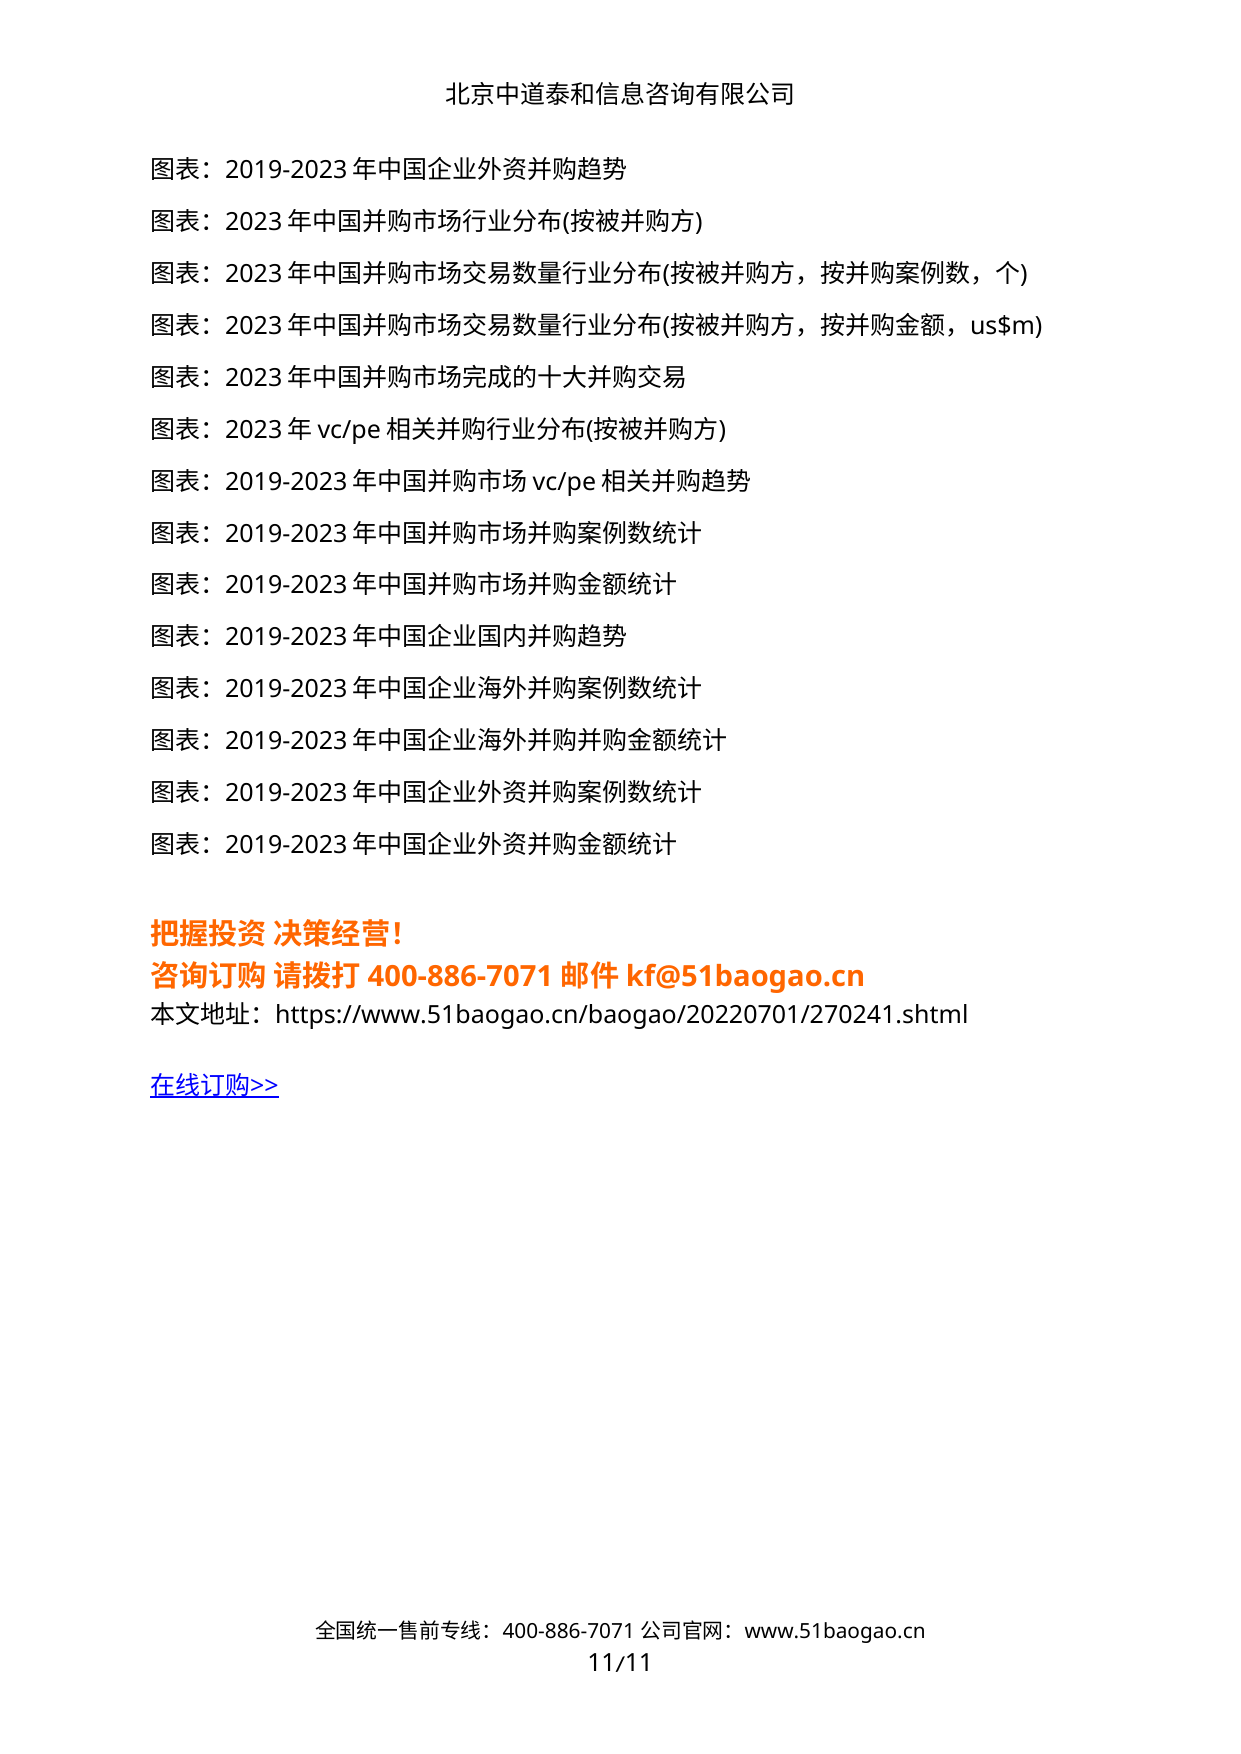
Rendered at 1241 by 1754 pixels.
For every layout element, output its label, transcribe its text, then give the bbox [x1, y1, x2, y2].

text 图表：2019-2023年中国企业海外并购案例数统计 [150, 669, 1090, 705]
text 图表：2023年中国并购市场交易数量行业分布(按被并购方，按并购金额，us$m) [150, 306, 1090, 342]
text 图表：2019-2023年中国企业国内并购趋势 [150, 617, 1090, 653]
text 图表：2023年中国并购市场行业分布(按被并购方) [150, 202, 1090, 238]
text 图表：2019-2023年中国并购市场并购案例数统计 [150, 513, 1090, 549]
text 图表：2023年中国并购市场交易数量行业分布(按被并购方，按并购案例数，个) [150, 254, 1090, 290]
text 图表：2023年vc/pe相关并购行业分布(按被并购方) [150, 409, 1090, 446]
text 图表：2019-2023年中国并购市场并购金额统计 [150, 565, 1090, 601]
text 把握投资 决策经营！咨询订购 请拨打 400-886-7071 邮件 kf@51baogao.cn本文地址：https://www.51baogao.cn/baogao/20220701/270241.shtml [150, 876, 1090, 1031]
text 图表：2019-2023年中国企业海外并购并购金额统计 [150, 721, 1090, 757]
text 在线订购>> [150, 1031, 1090, 1102]
text 图表：2023年中国并购市场完成的十大并购交易 [150, 357, 1090, 394]
text 图表：2019-2023年中国企业外资并购金额统计 [150, 824, 1090, 861]
text 图表：2019-2023年中国并购市场vc/pe相关并购趋势 [150, 461, 1090, 497]
text 图表：2019-2023年中国企业外资并购趋势 [150, 150, 1090, 186]
text 图表：2019-2023年中国企业外资并购案例数统计 [150, 772, 1090, 809]
